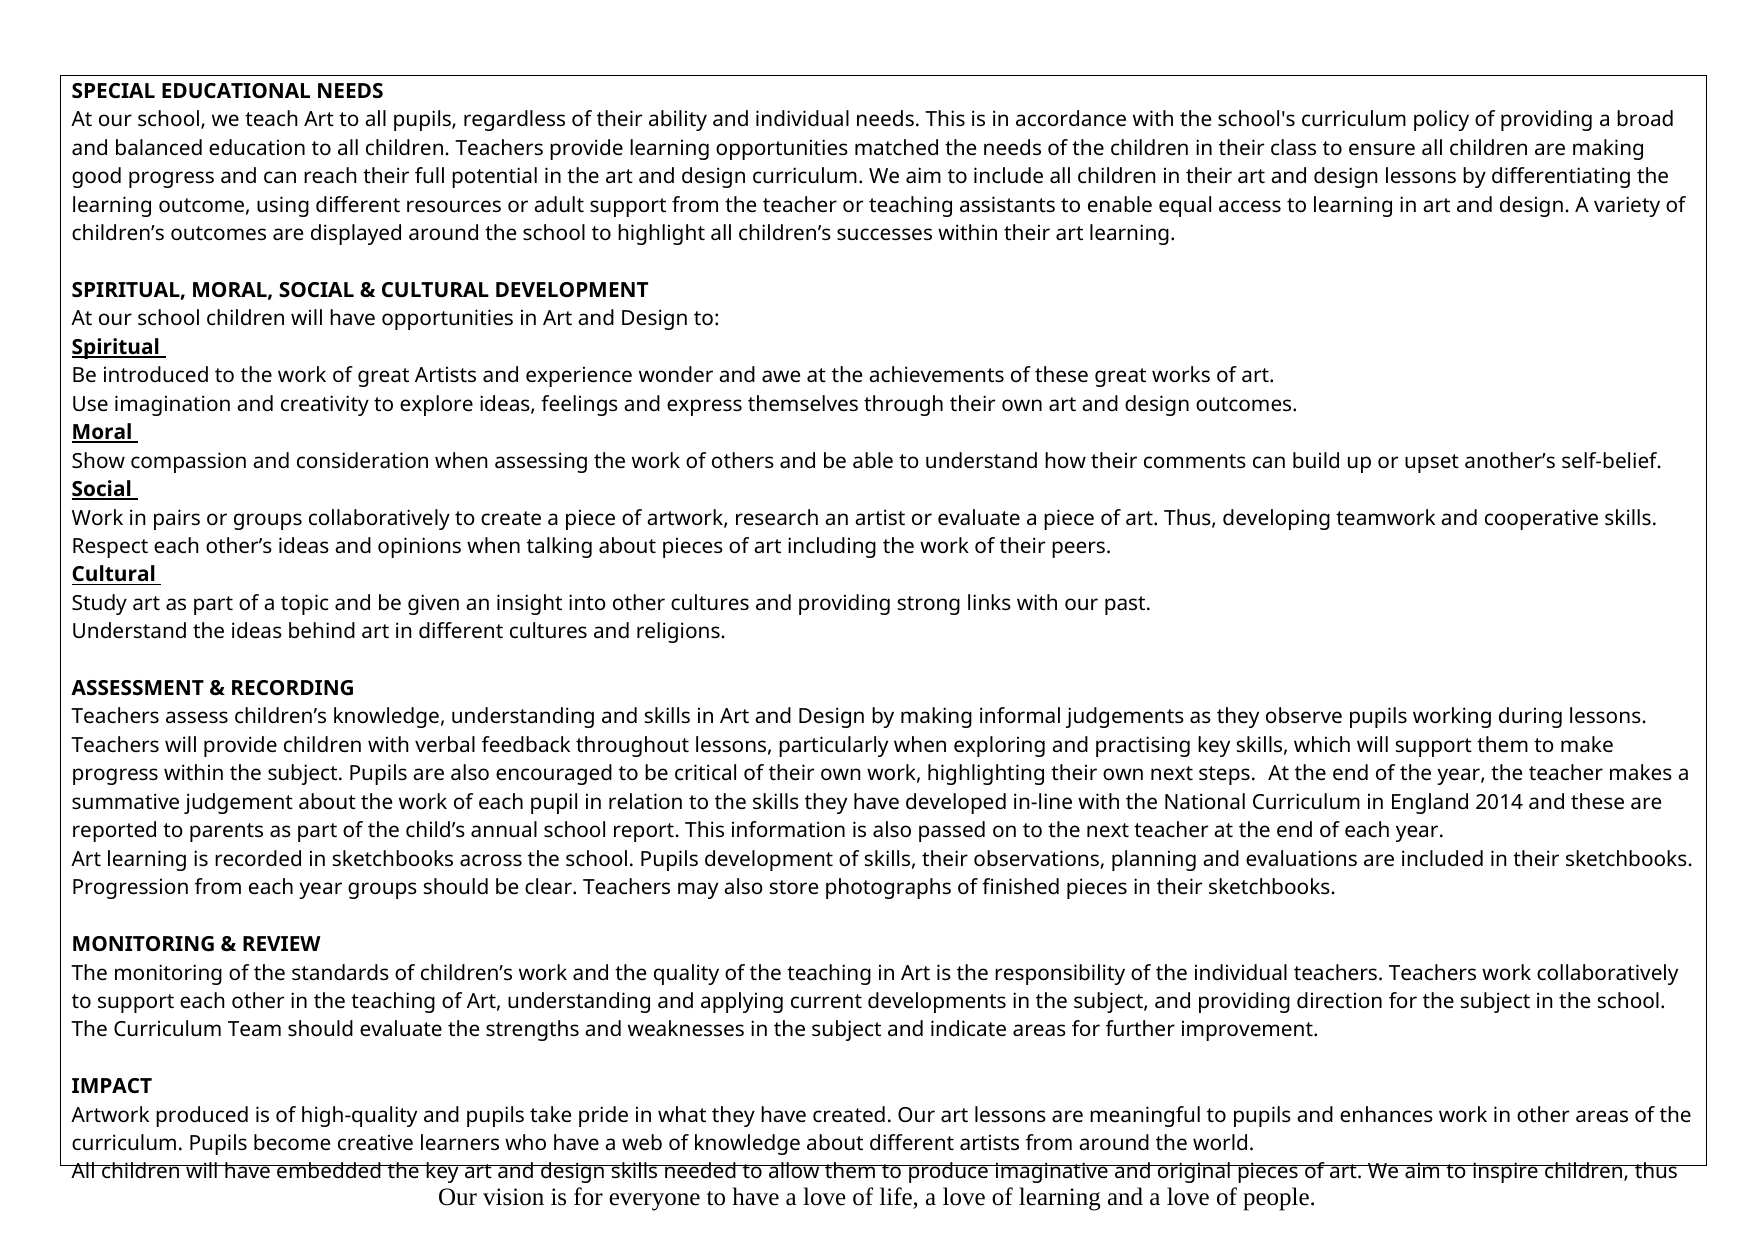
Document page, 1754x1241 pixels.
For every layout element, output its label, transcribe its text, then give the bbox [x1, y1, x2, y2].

table_cell SPECIAL EDUCATIONAL NEEDS At our school, we teach Art to all pupils, regardless of their ability and individual needs. This is in accordance with the school's curriculum policy of providing a broad and balanced education to all children. Teachers provide learning opportunities matched the needs of the children in their class to ensure all children are making good progress and can reach their full potential in the art and design curriculum. We aim to include all children in their art and design lessons by differentiating the learning outcome, using different resources or adult support from the teacher or teaching assistants to enable equal access to learning in art and design. A variety of children’s outcomes are displayed around the school to highlight all children’s successes within their art learning. SPIRITUAL, MORAL, SOCIAL & CULTURAL DEVELOPMENT At our school children will have opportunities in Art and Design to: Spiritual Be introduced to the work of great Artists and experience wonder and awe at the achievements of these great works of art. Use imagination and creativity to explore ideas, feelings and express themselves through their own art and design outcomes. Moral Show compassion and consideration when assessing the work of others and be able to understand how their comments can build up or upset another’s self-belief. Social Work in pairs or groups collaboratively to create a piece of artwork, research an artist or evaluate a piece of art. Thus, developing teamwork and cooperative skills. Respect each other’s ideas and opinions when talking about pieces of art including the work of their peers. Cultural Study art as part of a topic and be given an insight into other cultures and providing strong links with our past. Understand the ideas behind art in different cultures and religions. ASSESSMENT & RECORDING Teachers assess children’s knowledge, understanding and skills in Art and Design by making informal judgements as they observe pupils working during lessons. Teachers will provide children with verbal feedback throughout lessons, particularly when exploring and practising key skills, which will support them to make progress within the subject. Pupils are also encouraged to be critical of their own work, highlighting their own next steps. At the end of the year, the teacher makes a summative judgement about the work of each pupil in relation to the skills they have developed in-line with the National Curriculum in England 2014 and these are reported to parents as part of the child’s annual school report. This information is also passed on to the next teacher at the end of each year. Art learning is recorded in sketchbooks across the school. Pupils development of skills, their observations, planning and evaluations are included in their sketchbooks. Progression from each year groups should be clear. Teachers may also store photographs of finished pieces in their sketchbooks. MONITORING & REVIEW The monitoring of the standards of children’s work and the quality of the teaching in Art is the responsibility of the individual teachers. Teachers work collaboratively to support each other in the teaching of Art, understanding and applying current developments in the subject, and providing direction for the subject in the school. The Curriculum Team should evaluate the strengths and weaknesses in the subject and indicate areas for further improvement. IMPACT Artwork produced is of high-quality and pupils take pride in what they have created. Our art lessons are meaningful to pupils and enhances work in other areas of the curriculum. Pupils become creative learners who have a web of knowledge about different artists from around the world. All children will have embedded the key art and design skills needed to allow them to produce imaginative and original pieces of art. We aim to inspire children, thus gaining a love for art and possibly wanting to pursue this in the future. [61, 76, 1706, 1165]
